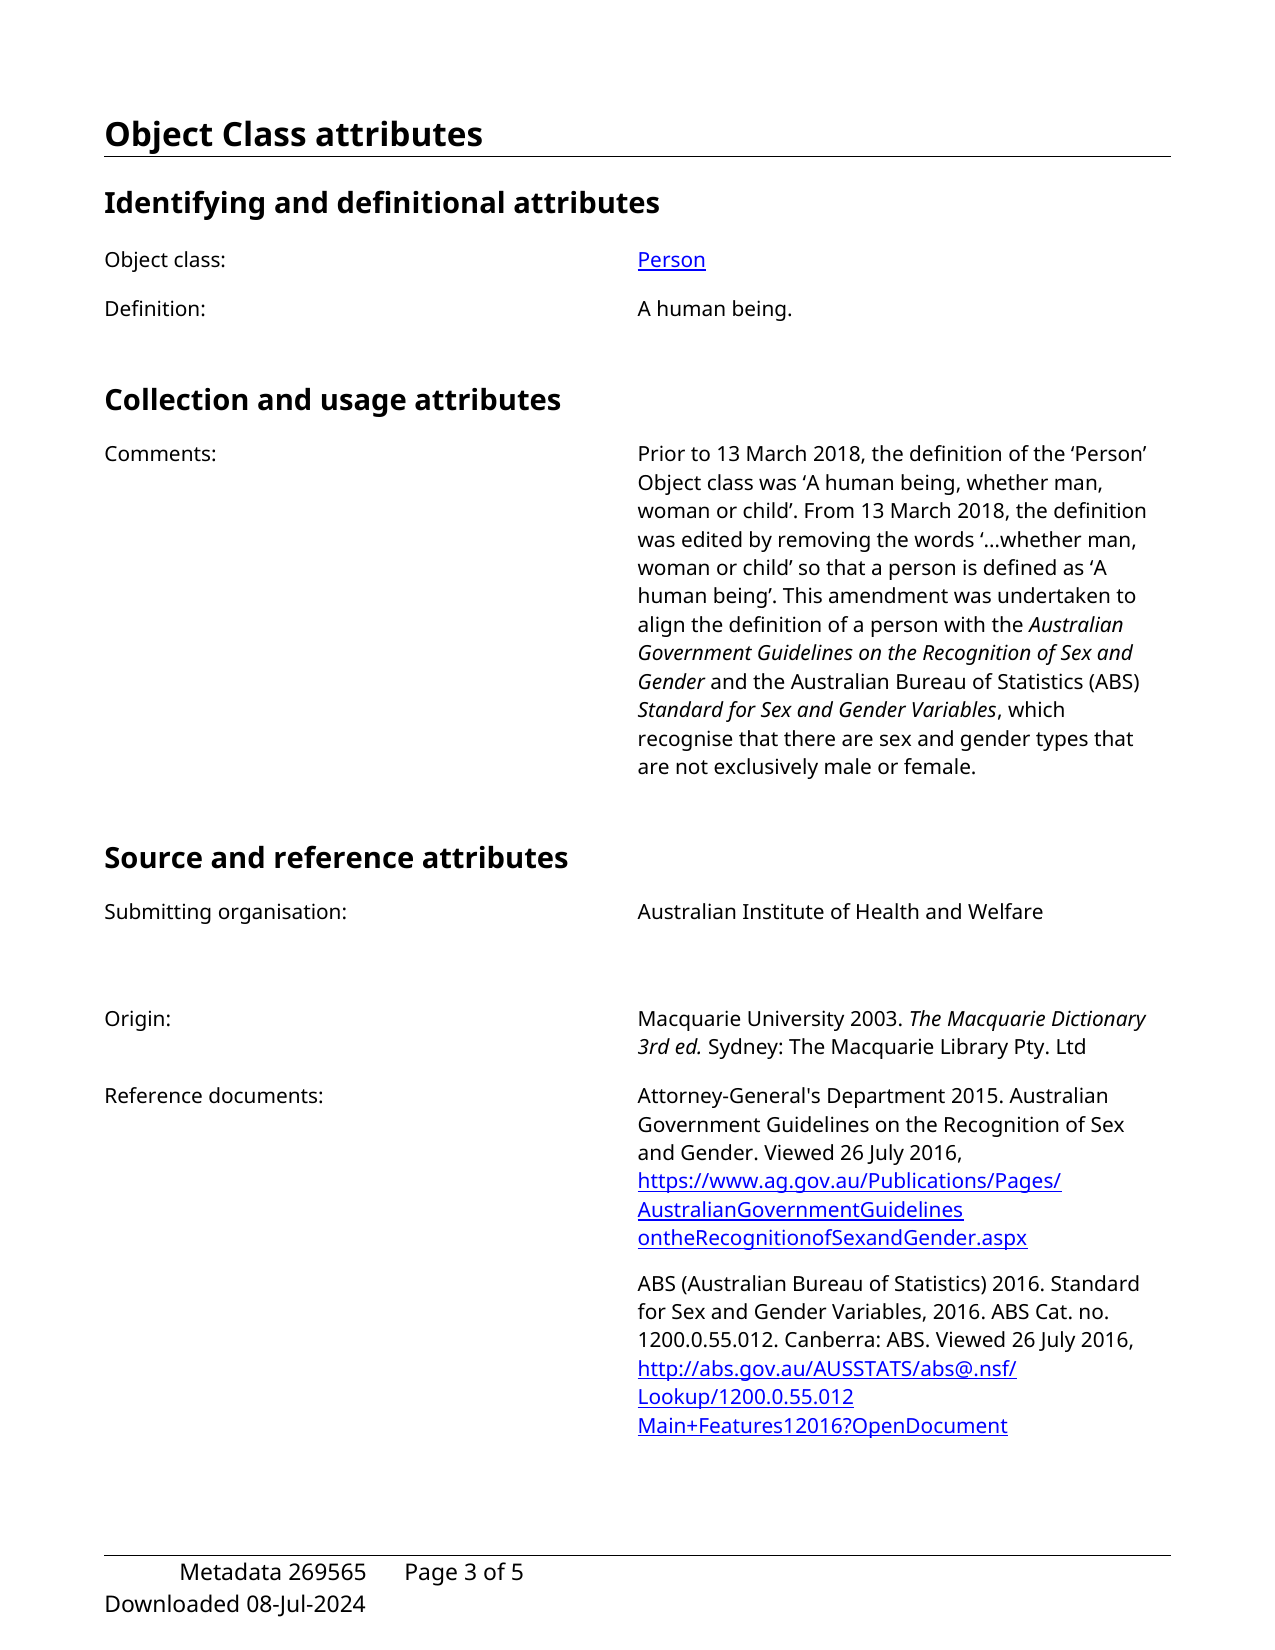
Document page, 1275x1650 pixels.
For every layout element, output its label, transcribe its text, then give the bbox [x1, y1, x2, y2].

table_cell A human being. [626, 284, 1159, 333]
subtitle Object Class attributes [104, 110, 1171, 156]
subtitle Identifying and definitional attributes [104, 182, 1171, 222]
table_header Object class: [93, 235, 626, 284]
table_cell Macquarie University 2003. The Macquarie Dictionary 3rd ed. Sydney: The Macquarie Library Pty. Ltd [626, 993, 1159, 1071]
table_header Person [626, 235, 1159, 284]
table_cell Reference documents: [93, 1071, 626, 1450]
table_cell Attorney-General's Department 2015. Australian Government Guidelines on the Recognition of Sex and Gender. Viewed 26 July 2016, https://www.ag.gov.au/Publications/Pages/ AustralianGovernmentGuidelines ontheRecognitionofSexandGender.aspx ABS (Australian Bureau of Statistics) 2016. Standard for Sex and Gender Variables, 2016. ABS Cat. no. 1200.0.55.012. Canberra: ABS. Viewed 26 July 2016, http://abs.gov.au/AUSSTATS/abs@.nsf/ Lookup/1200.0.55.012 Main+Features12016?OpenDocument [626, 1071, 1159, 1450]
table_cell Prior to 13 March 2018, the definition of the ‘Person’ Object class was ‘A human being, whether man, woman or child’. From 13 March 2018, the definition was edited by removing the words ‘…whether man, woman or child’ so that a person is defined as ‘A human being’. This amendment was undertaken to align the definition of a person with the Australian Government Guidelines on the Recognition of Sex and Gender and the Australian Bureau of Statistics (ABS) Standard for Sex and Gender Variables, which recognise that there are sex and gender types that are not exclusively male or female. [626, 429, 1159, 791]
table_cell Origin: [93, 993, 626, 1071]
table_cell Australian Institute of Health and Welfare [626, 887, 1159, 993]
table_cell Submitting organisation: [93, 887, 626, 993]
table_cell Source and reference attributes [93, 791, 1159, 887]
table_cell Comments: [93, 429, 626, 791]
table_cell Collection and usage attributes [93, 333, 1159, 429]
table_cell Definition: [93, 284, 626, 333]
